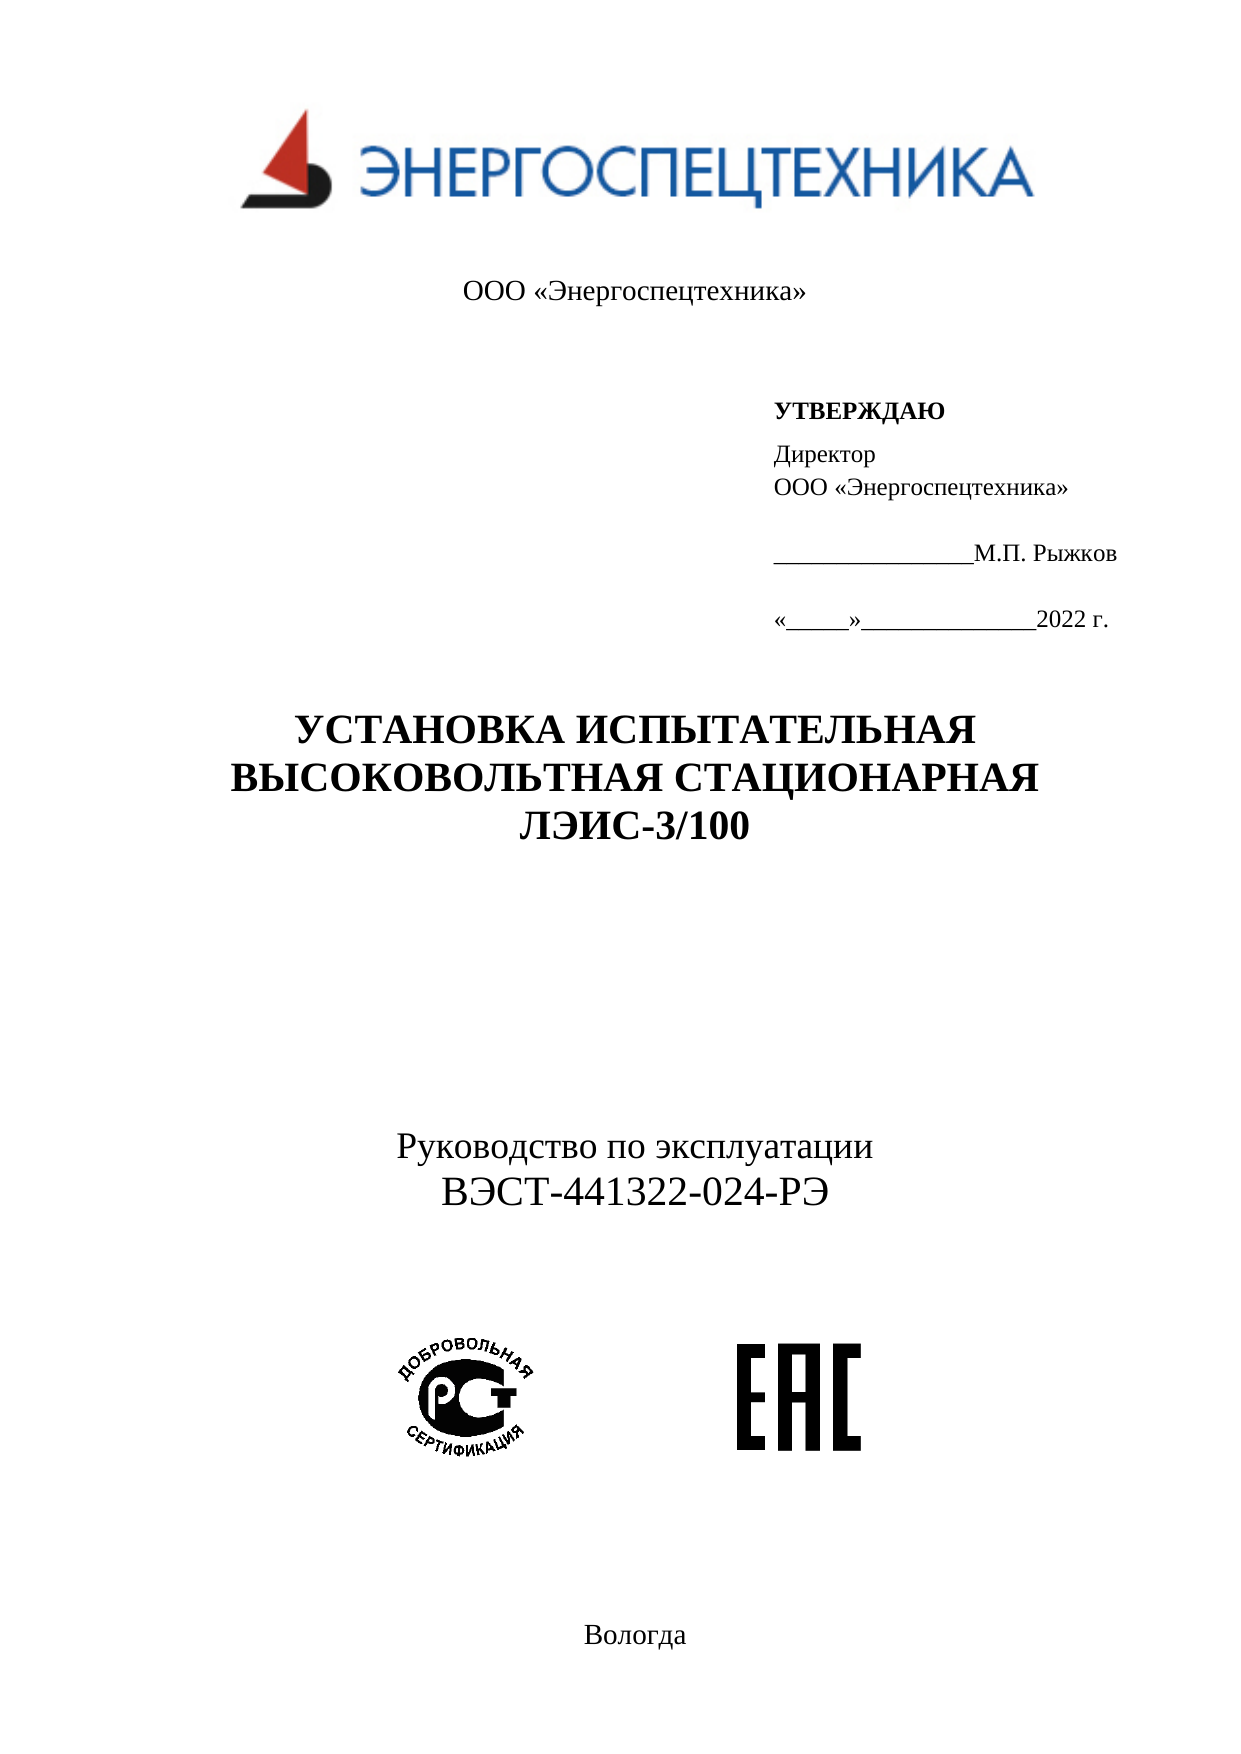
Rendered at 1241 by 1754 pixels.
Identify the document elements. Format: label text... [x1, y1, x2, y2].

text УСТАНОВКА ИСПЫТАТЕЛЬНАЯ ВЫСОКОВОЛЬТНАЯ СТАЦИОНАРНАЯ [118, 705, 1152, 801]
text ВЭСТ-441322-024-РЭ [118, 1167, 1152, 1214]
picture [183, 88, 1097, 232]
text Вологда [118, 1617, 1152, 1651]
picture [730, 1335, 867, 1460]
picture [387, 1334, 543, 1459]
text ЛЭИС-3/100 [118, 801, 1152, 848]
text Руководство по эксплуатации [118, 1123, 1152, 1167]
